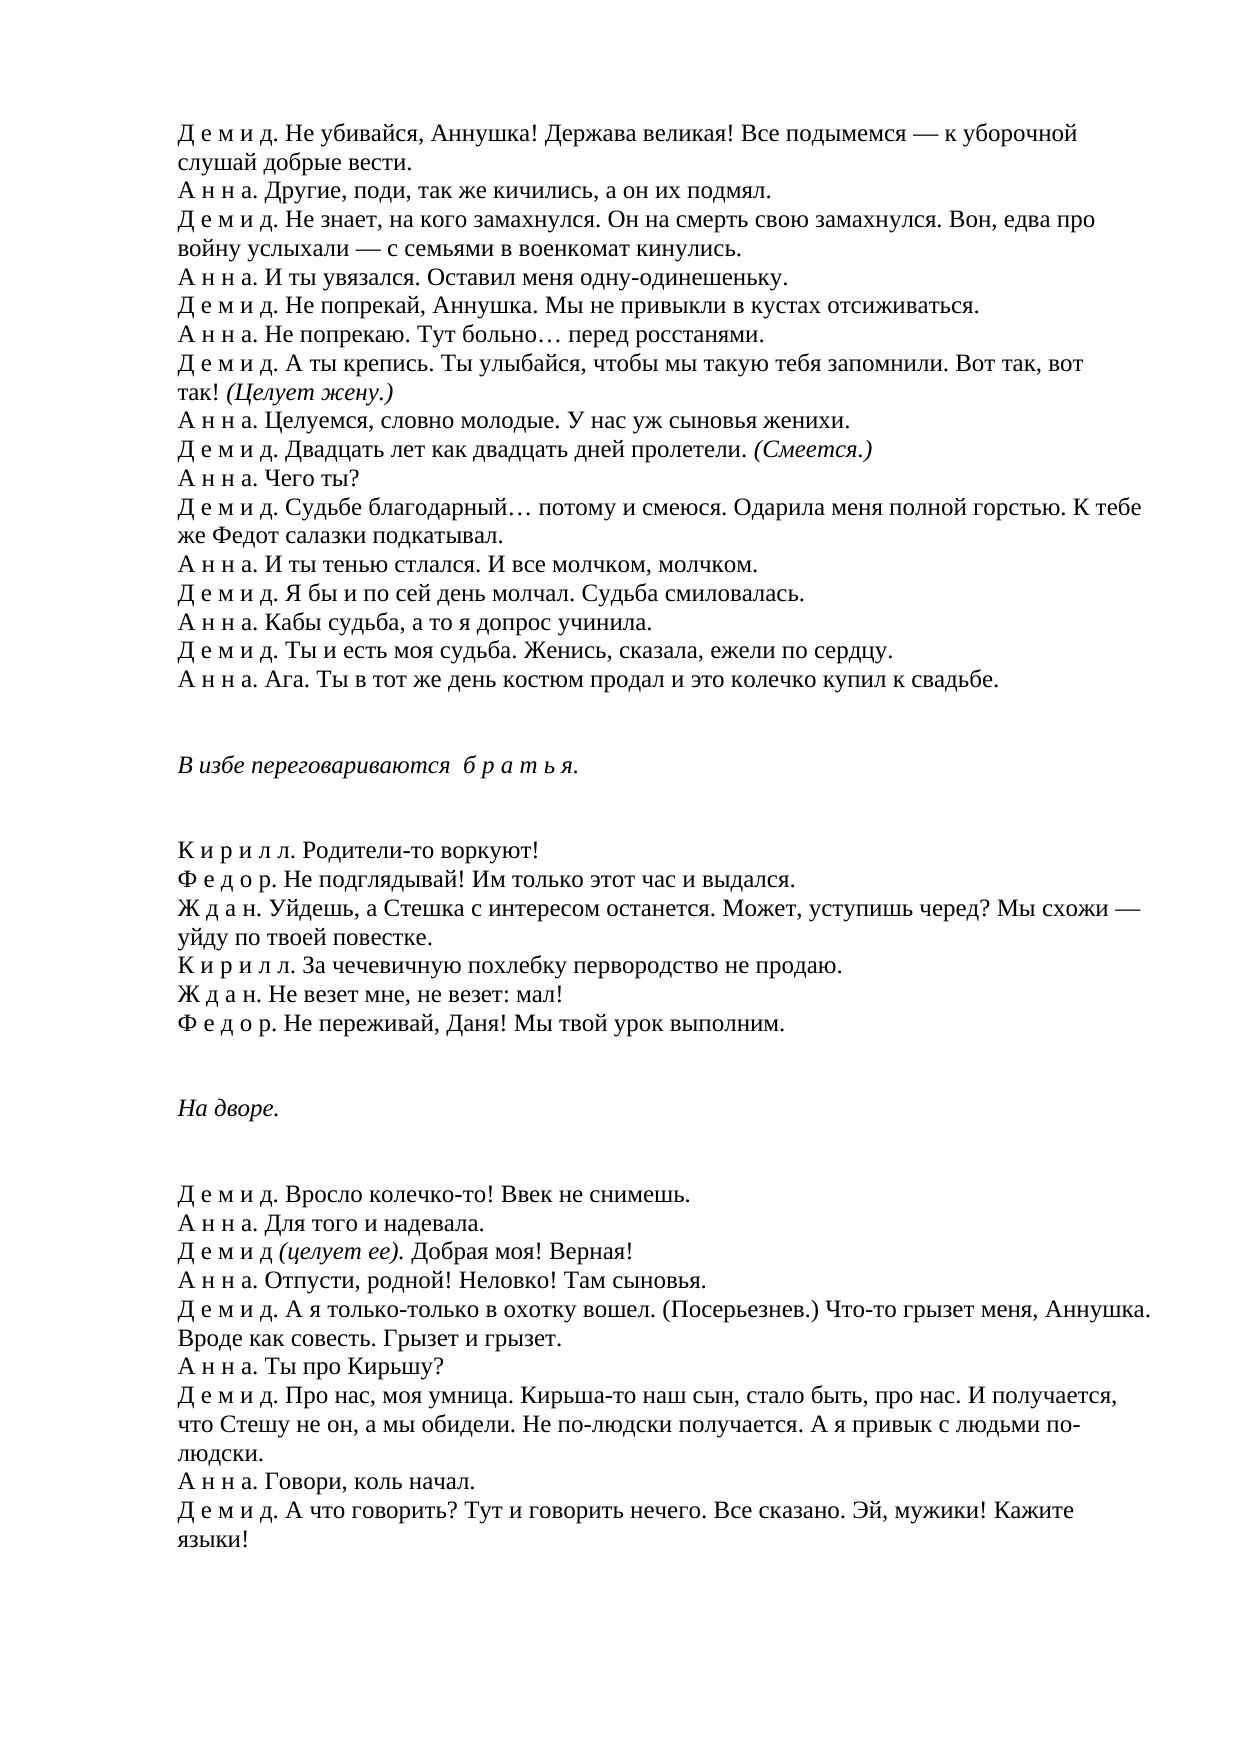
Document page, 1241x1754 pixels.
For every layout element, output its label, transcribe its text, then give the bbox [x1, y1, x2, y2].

text Ж д а н. Уйдешь, а Стешка с интересом останется. Может, уступишь черед? Мы схожи — уйду по твоей повестке. [177, 893, 1152, 950]
text А н н а. И ты увязался. Оставил меня одну-одинешеньку. [177, 262, 1152, 291]
text К и р и л л. За чечевичную похлебку первородство не продаю. [177, 950, 1152, 979]
text В избе переговариваются б р а т ь я. [177, 750, 1152, 779]
text Д е м и д. Не знает, на кого замахнулся. Он на смерть свою замахнулся. Вон, едва про войну услыхали — с семьями в военкомат кинулись. [177, 204, 1152, 262]
text На дворе. [177, 1093, 1152, 1122]
text Д е м и д. Двадцать лет как двадцать дней пролетели. (Смеется.) [177, 434, 1152, 463]
text А н н а. Для того и надевала. [177, 1208, 1152, 1236]
text Д е м и д. А я только-только в охотку вошел. (Посерьезнев.) Что-то грызет меня, Аннушка. Вроде как совесть. Грызет и грызет. [177, 1294, 1152, 1351]
text Д е м и д. Я бы и по сей день молчал. Судьба смиловалась. [177, 578, 1152, 607]
text А н н а. Отпусти, родной! Неловко! Там сыновья. [177, 1265, 1152, 1294]
text К и р и л л. Родители-то воркуют! [177, 835, 1152, 864]
text Ж д а н. Не везет мне, не везет: мал! [177, 979, 1152, 1008]
text Д е м и д. Не попрекай, Аннушка. Мы не привыкли в кустах отсиживаться. [177, 291, 1152, 319]
text А н н а. Целуемся, словно молодые. У нас уж сыновья женихи. [177, 406, 1152, 434]
text Д е м и д. Про нас, моя умница. Кирьша-то наш сын, стало быть, про нас. И получается, что Стешу не он, а мы обидели. Не по-людски получается. А я привык с людьми по-людски. [177, 1380, 1152, 1466]
text А н н а. И ты тенью стлался. И все молчком, молчком. [177, 549, 1152, 578]
text А н н а. Говори, коль начал. [177, 1466, 1152, 1495]
text А н н а. Ты про Кирьшу? [177, 1351, 1152, 1380]
text А н н а. Ага. Ты в тот же день костюм продал и это колечко купил к свадьбе. [177, 664, 1152, 693]
text Д е м и д. Вросло колечко-то! Ввек не снимешь. [177, 1179, 1152, 1208]
text А н н а. Другие, поди, так же кичились, а он их подмял. [177, 176, 1152, 204]
text Д е м и д. А что говорить? Тут и говорить нечего. Все сказано. Эй, мужики! Кажите языки! [177, 1495, 1152, 1553]
text Д е м и д. Ты и есть моя судьба. Женись, сказала, ежели по сердцу. [177, 636, 1152, 664]
text Д е м и д. Не убивайся, Аннушка! Держава великая! Все подымемся — к уборочной слушай добрые вести. [177, 118, 1152, 176]
text Д е м и д (целует ее). Добрая моя! Верная! [177, 1236, 1152, 1265]
text Д е м и д. А ты крепись. Ты улыбайся, чтобы мы такую тебя запомнили. Вот так, вот так! (Целует жену.) [177, 348, 1152, 406]
text Ф е д о р. Не переживай, Даня! Мы твой урок выполним. [177, 1008, 1152, 1037]
text А н н а. Не попрекаю. Тут больно… перед росстанями. [177, 319, 1152, 348]
text Д е м и д. Судьбе благодарный… потому и смеюся. Одарила меня полной горстью. К тебе же Федот салазки подкатывал. [177, 492, 1152, 549]
text А н н а. Кабы судьба, а то я допрос учинила. [177, 607, 1152, 636]
text Ф е д о р. Не подглядывай! Им только этот час и выдался. [177, 864, 1152, 893]
text А н н а. Чего ты? [177, 463, 1152, 492]
